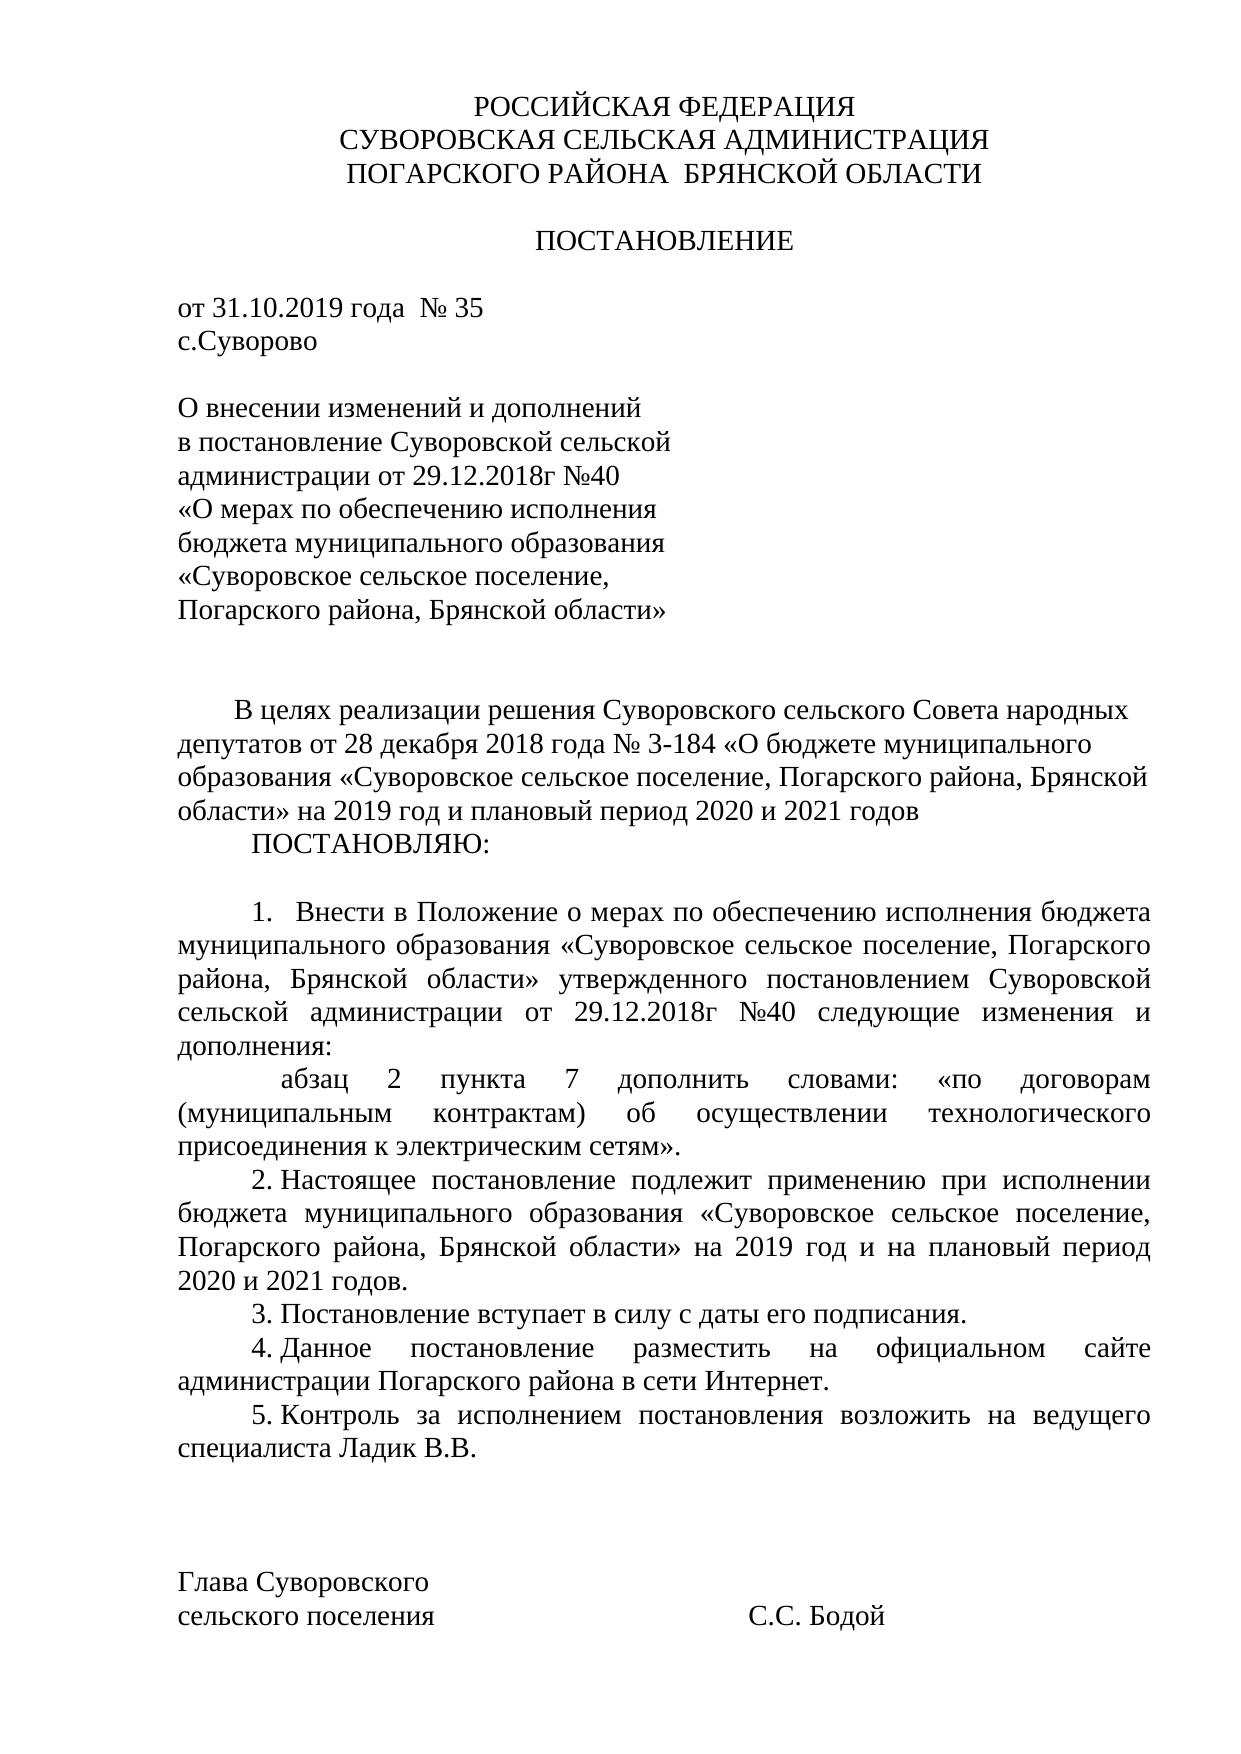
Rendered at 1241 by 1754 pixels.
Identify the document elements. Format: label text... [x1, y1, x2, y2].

text ПОСТАНОВЛЯЮ: [177, 827, 1152, 860]
list ПОГАРСКОГО РАЙОНА БРЯНСКОЙ ОБЛАСТИ [177, 156, 1152, 189]
text 5. Контроль за исполнением постановления возложить на ведущего специалиста Ладик В.В. [177, 1397, 1152, 1464]
text 2. Настоящее постановление подлежит применению при исполнении бюджета муниципального образования «Суворовское сельское поселение, Погарского района, Брянской области» на 2019 год и на плановый период 2020 и 2021 годов. [177, 1162, 1152, 1296]
list абзац 2 пункта 7 дополнить словами: «по договорам (муниципальным контрактам) об осуществлении технологического присоединения к электрическим сетям». [177, 1061, 1152, 1162]
text бюджета муниципального образования [177, 525, 1152, 558]
text сельского поселения С.С. Бодой [177, 1598, 1152, 1632]
text О внесении изменений и дополнений [177, 391, 1152, 424]
text от 31.10.2019 года № 35 [177, 290, 1152, 323]
text «Суворовское сельское поселение, [177, 558, 1152, 592]
text администрации от 29.12.2018г №40 [177, 458, 1152, 491]
text Глава Суворовского [177, 1564, 1152, 1598]
text в постановление Суворовской сельской [177, 424, 1152, 458]
list Внести в Положение о мерах по обеспечению исполнения бюджета муниципального образования «Суворовское сельское поселение, Погарского района, Брянской области» утвержденного постановлением Суворовской сельской администрации от 29.12.2018г №40 следующие изменения и дополнения: [177, 894, 1152, 1061]
text В целях реализации решения Суворовского сельского Совета народных депутатов от 28 декабря 2018 года № 3-184 «О бюджете муниципального образования «Суворовское сельское поселение, Погарского района, Брянской области» на 2019 год и плановый период 2020 и 2021 годов [177, 692, 1152, 827]
text «О мерах по обеспечению исполнения [177, 491, 1152, 525]
text 3. Постановление вступает в силу с даты его подписания. [177, 1296, 1152, 1330]
text ПОСТАНОВЛЕНИЕ [177, 223, 1152, 256]
text Погарского района, Брянской области» [177, 592, 1152, 625]
text с.Суворово [177, 323, 1152, 357]
list СУВОРОВСКАЯ СЕЛЬСКАЯ АДМИНИСТРАЦИЯ [177, 122, 1152, 156]
text 4. Данное постановление разместить на официальном сайте администрации Погарского района в сети Интернет. [177, 1330, 1152, 1397]
list РОССИЙСКАЯ ФЕДЕРАЦИЯ [177, 89, 1152, 122]
